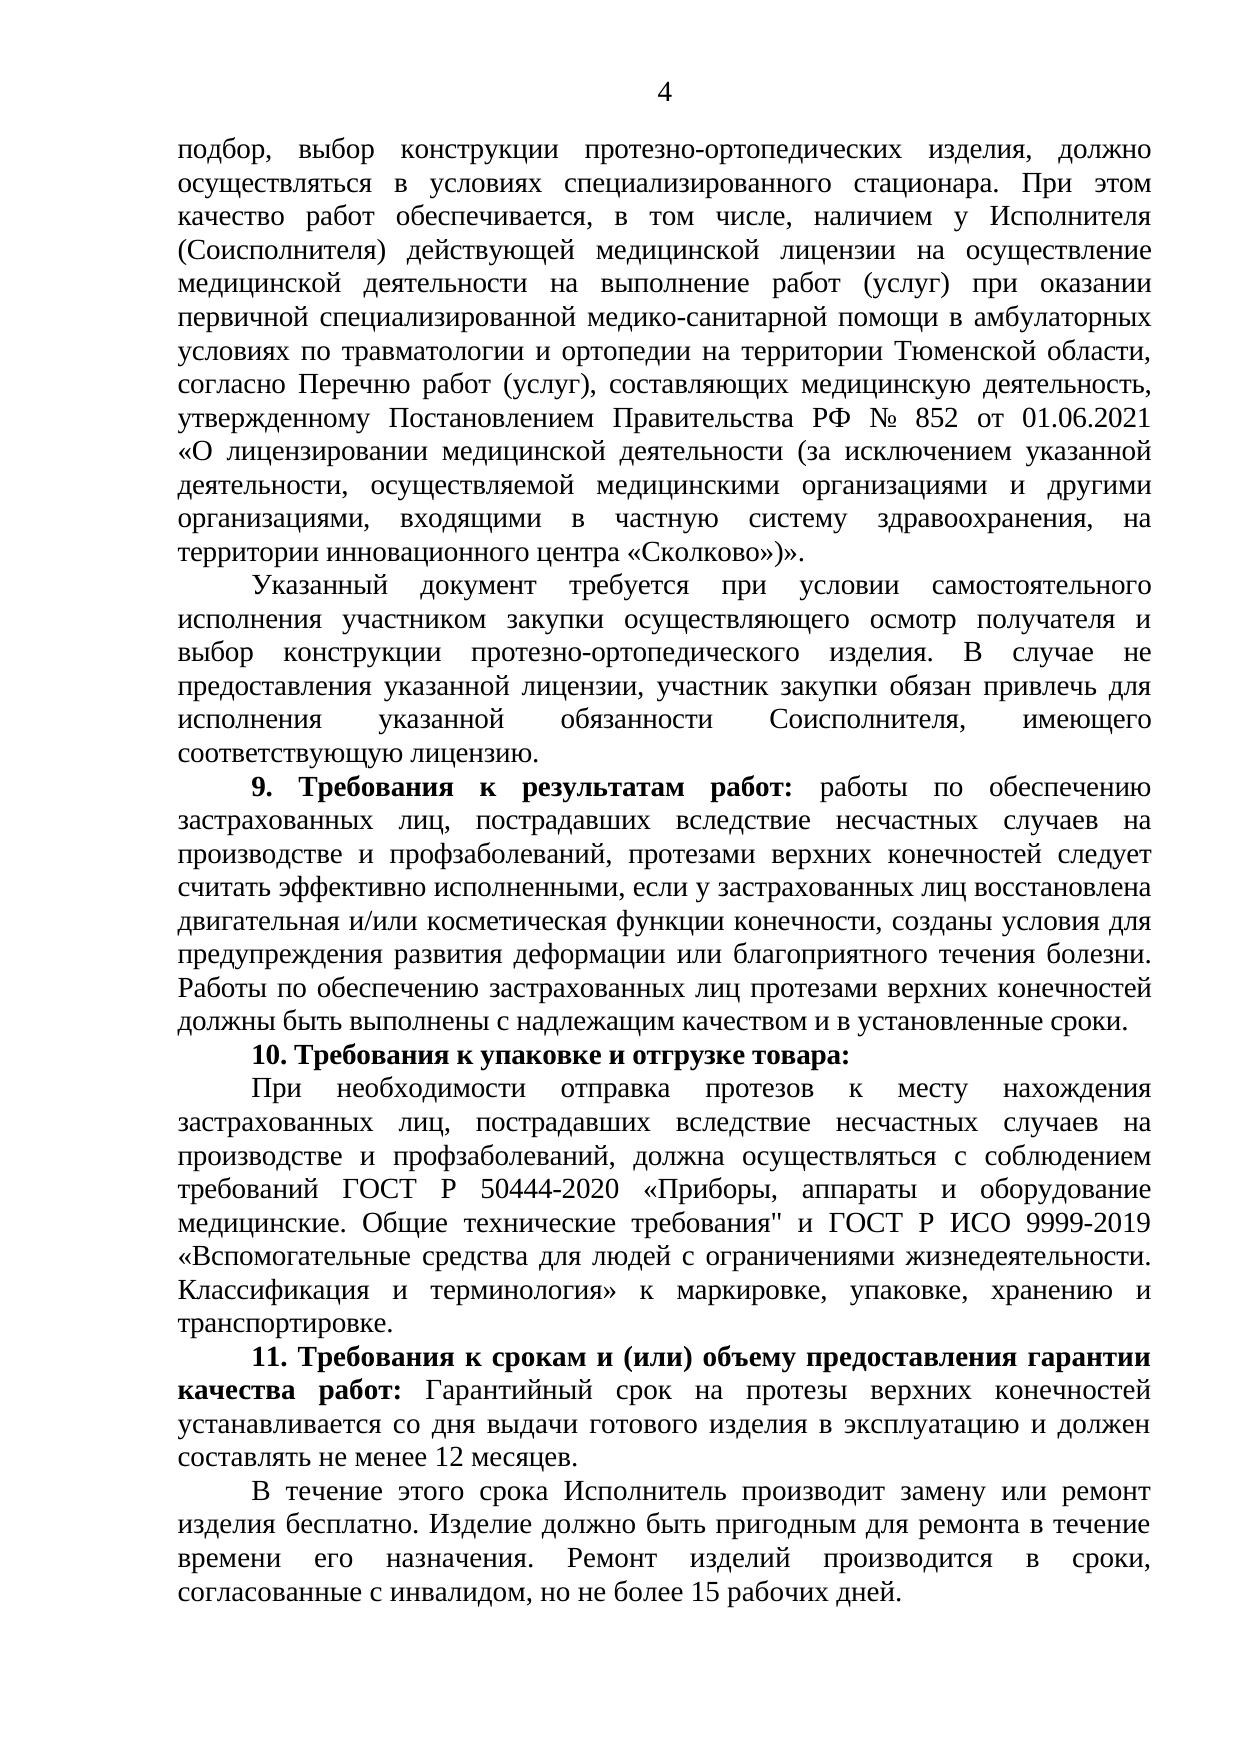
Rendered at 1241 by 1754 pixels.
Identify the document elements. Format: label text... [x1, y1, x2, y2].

text При необходимости отправка протезов к месту нахождения застрахованных лиц, пострадавших вследствие несчастных случаев на производстве и профзаболеваний, должна осуществляться с соблюдением требований ГОСТ Р 50444-2020 «Приборы, аппараты и оборудование медицинские. Общие технические требования" и ГОСТ Р ИСО 9999-2019 «Вспомогательные средства для людей с ограничениями жизнедеятельности. Классификация и терминология» к маркировке, упаковке, хранению и транспортировке. [177, 1071, 1152, 1339]
text 11. Требования к срокам и (или) объему предоставления гарантии качества работ: Гарантийный срок на протезы верхних конечностей устанавливается со дня выдачи готового изделия в эксплуатацию и должен составлять не менее 12 месяцев. [177, 1339, 1152, 1473]
text 9. Требования к результатам работ: работы по обеспечению застрахованных лиц, пострадавших вследствие несчастных случаев на производстве и профзаболеваний, протезами верхних конечностей следует считать эффективно исполненными, если у застрахованных лиц восстановлена двигательная и/или косметическая функции конечности, созданы условия для предупреждения развития деформации или благоприятного течения болезни. Работы по обеспечению застрахованных лиц протезами верхних конечностей должны быть выполнены с надлежащим качеством и в установленные сроки. [177, 769, 1152, 1037]
text 10. Требования к упаковке и отгрузке товара: [177, 1037, 1152, 1071]
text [177, 131, 1152, 567]
text Указанный документ требуется при условии самостоятельного исполнения участником закупки осуществляющего осмотр получателя и выбор конструкции протезно-ортопедического изделия. В случае не предоставления указанной лицензии, участник закупки обязан привлечь для исполнения указанной обязанности Соисполнителя, имеющего соответствующую лицензию. [177, 567, 1152, 769]
text В течение этого срока Исполнитель производит замену или ремонт изделия бесплатно. Изделие должно быть пригодным для ремонта в течение времени его назначения. Ремонт изделий производится в сроки, согласованные с инвалидом, но не более 15 рабочих дней. [177, 1473, 1152, 1607]
